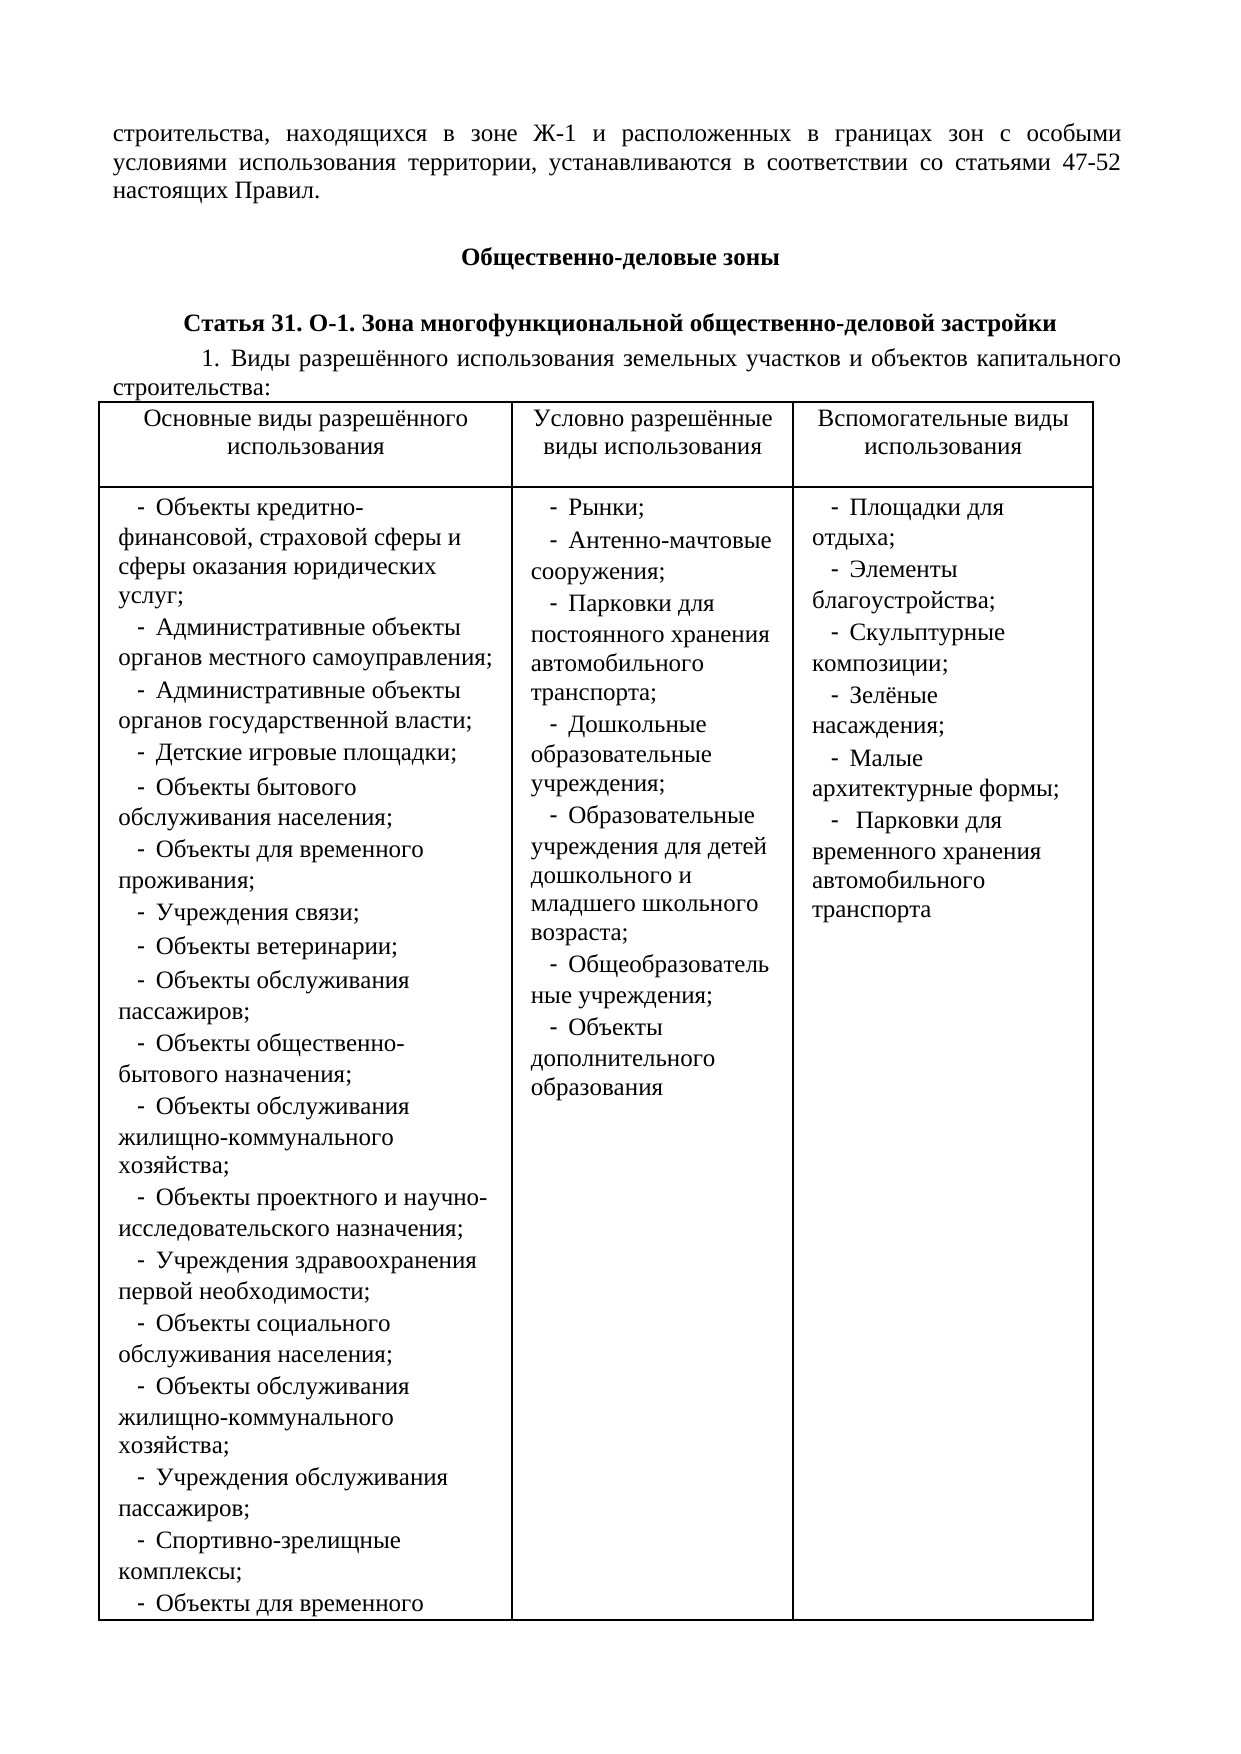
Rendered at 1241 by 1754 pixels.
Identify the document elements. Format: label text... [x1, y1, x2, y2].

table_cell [100, 488, 511, 1619]
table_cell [794, 488, 1092, 1619]
subtitle Общественно-деловые зоны [118, 242, 1122, 271]
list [113, 118, 1122, 204]
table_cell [513, 488, 792, 1619]
subtitle Статья 31. О-1. Зона многофункциональной общественно-деловой застройки [118, 308, 1122, 337]
table_header Условно разрешённые виды использования [513, 403, 792, 486]
list Виды разрешённого использования земельных участков и объектов капитального строительства: [113, 343, 1122, 401]
table_header Вспомогательные виды использования [794, 403, 1092, 486]
table_header Основные виды разрешённого использования [100, 403, 511, 486]
